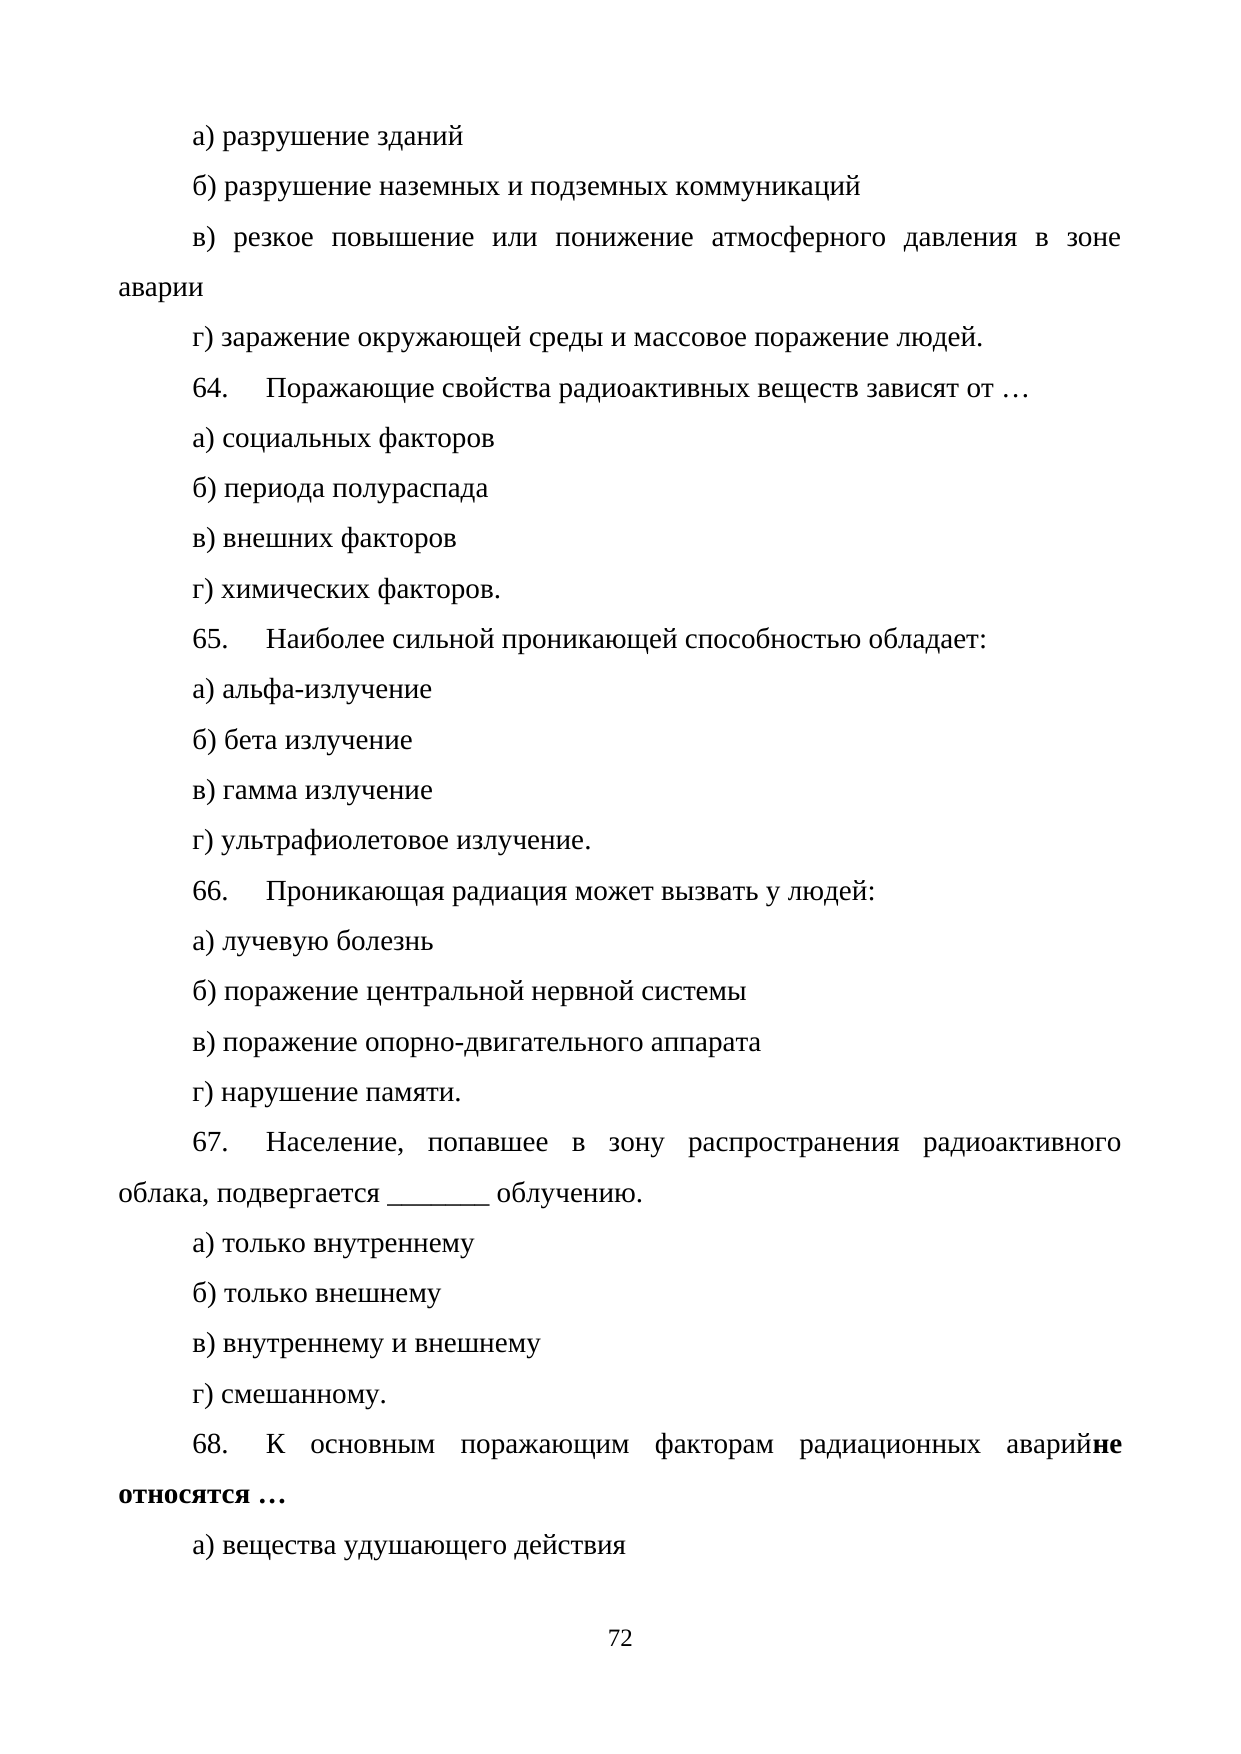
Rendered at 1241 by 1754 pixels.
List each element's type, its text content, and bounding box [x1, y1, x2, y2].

text а) лучевую болезнь [118, 923, 1122, 957]
list Проникающая радиация может вызвать у людей: [118, 873, 1122, 906]
text а) разрушение зданий [118, 118, 1122, 152]
text а) вещества удушающего действия [118, 1527, 1122, 1560]
list Наиболее сильной проникающей способностью обладает: [118, 621, 1122, 655]
text б) поражение центральной нервной системы [118, 973, 1122, 1007]
list Население, попавшее в зону распространения радиоактивного облака, подвергается _______ облучению. [118, 1124, 1122, 1208]
text в) внешних факторов [118, 521, 1122, 554]
text г) ультрафиолетовое излучение. [118, 822, 1122, 856]
text б) бета излучение [118, 722, 1122, 755]
text в) гамма излучение [118, 772, 1122, 806]
text б) периода полураспада [118, 470, 1122, 504]
text б) только внешнему [118, 1275, 1122, 1309]
text г) заражение окружающей среды и массовое поражение людей. [118, 319, 1122, 353]
list К основным поражающим факторам радиационных аварийне относятся … [118, 1426, 1122, 1510]
text г) нарушение памяти. [118, 1074, 1122, 1108]
list Поражающие свойства радиоактивных веществ зависят от … [118, 370, 1122, 403]
text а) социальных факторов [118, 420, 1122, 453]
text а) только внутреннему [118, 1225, 1122, 1258]
text в) внутреннему и внешнему [118, 1326, 1122, 1359]
text г) смешанному. [118, 1376, 1122, 1409]
text в) резкое повышение или понижение атмосферного давления в зоне аварии [118, 219, 1122, 303]
text б) разрушение наземных и подземных коммуникаций [118, 168, 1122, 202]
text в) поражение опорно-двигательного аппарата [118, 1024, 1122, 1057]
text г) химических факторов. [118, 571, 1122, 604]
text а) альфа-излучение [118, 672, 1122, 705]
